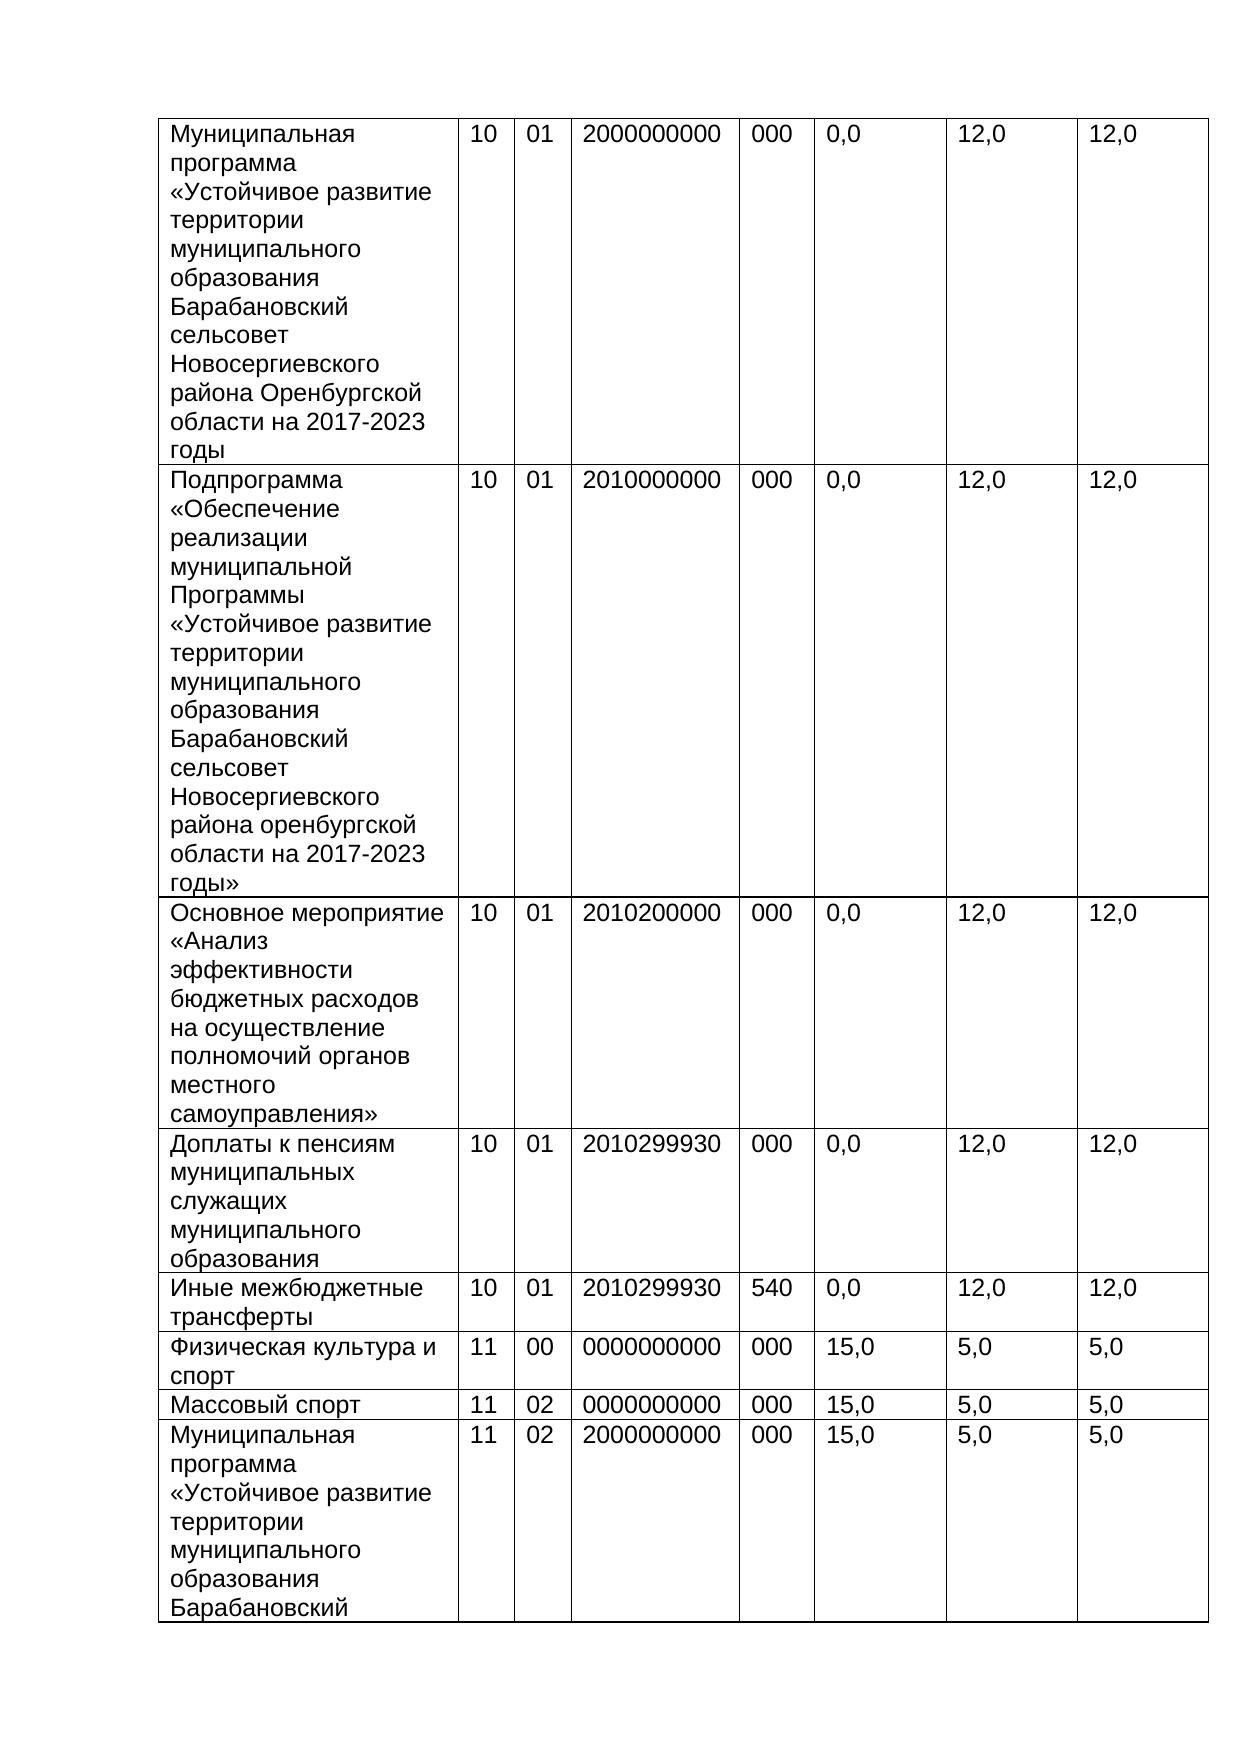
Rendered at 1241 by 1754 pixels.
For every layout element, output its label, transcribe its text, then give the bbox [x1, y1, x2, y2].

table_cell 000 [740, 1390, 814, 1419]
table_cell 000 [740, 1420, 814, 1621]
table_cell 01 [515, 1273, 571, 1331]
table_cell 15,0 [815, 1332, 946, 1389]
table_cell 000 [740, 1332, 814, 1389]
table_cell 000 [740, 119, 814, 464]
table_cell 12,0 [947, 1273, 1077, 1331]
table_cell 5,0 [1078, 1390, 1208, 1419]
table_cell 0000000000 [572, 1332, 739, 1389]
table_cell 5,0 [1078, 1332, 1208, 1389]
table_cell 2000000000 [572, 1420, 739, 1621]
table_cell 0,0 [815, 1273, 946, 1331]
table_cell 12,0 [1078, 119, 1208, 464]
table_cell 5,0 [947, 1390, 1077, 1419]
table_cell 12,0 [947, 898, 1077, 1127]
table_cell 11 [459, 1420, 514, 1621]
table_cell 12,0 [1078, 1129, 1208, 1272]
table_cell 15,0 [815, 1390, 946, 1419]
table_cell 10 [459, 465, 514, 896]
table_cell Физическая культура и спорт [159, 1332, 458, 1389]
table_cell 0,0 [815, 898, 946, 1127]
table_cell 12,0 [947, 119, 1077, 464]
table_cell 12,0 [1078, 465, 1208, 896]
table_cell 12,0 [947, 1129, 1077, 1272]
table_cell 11 [459, 1390, 514, 1419]
table_cell 10 [459, 119, 514, 464]
table_cell 15,0 [815, 1420, 946, 1621]
table_cell 5,0 [947, 1332, 1077, 1389]
table_cell 540 [740, 1273, 814, 1331]
table_cell 02 [515, 1390, 571, 1419]
table_cell 10 [459, 898, 514, 1127]
table_cell 10 [459, 1129, 514, 1272]
table_cell 000 [740, 465, 814, 896]
table_cell 12,0 [1078, 1273, 1208, 1331]
table_cell 0000000000 [572, 1390, 739, 1419]
table_cell 01 [515, 898, 571, 1127]
table_cell 01 [515, 1129, 571, 1272]
table_cell Основное мероприятие «Анализ эффективности бюджетных расходов на осуществление полномочий органов местного самоуправления» [159, 898, 458, 1127]
table_cell 2010299930 [572, 1273, 739, 1331]
table_cell 000 [740, 898, 814, 1127]
table_cell Массовый спорт [159, 1390, 458, 1419]
table_cell 000 [740, 1129, 814, 1272]
table_cell Подпрограмма «Обеспечение реализации муниципальной Программы «Устойчивое развитие территории муниципального образования Барабановский сельсовет Новосергиевского района оренбургской области на 2017-2023 годы» [159, 465, 458, 896]
table_cell 02 [515, 1420, 571, 1621]
table_cell Иные межбюджетные трансферты [159, 1273, 458, 1331]
table_cell 12,0 [947, 465, 1077, 896]
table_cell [159, 1420, 458, 1621]
table_cell 01 [515, 465, 571, 896]
table_cell 00 [515, 1332, 571, 1389]
table_cell 0,0 [815, 465, 946, 896]
table_cell 11 [459, 1332, 514, 1389]
table_cell 5,0 [1078, 1420, 1208, 1621]
table_cell 0,0 [815, 119, 946, 464]
table_cell 01 [515, 119, 571, 464]
table_cell 2010299930 [572, 1129, 739, 1272]
table_cell 0,0 [815, 1129, 946, 1272]
table_cell 2010000000 [572, 465, 739, 896]
table_cell Доплаты к пенсиям муниципальных служащих муниципального образования [159, 1129, 458, 1272]
table_cell 2010200000 [572, 898, 739, 1127]
table_cell 5,0 [947, 1420, 1077, 1621]
table_cell 12,0 [1078, 898, 1208, 1127]
table_cell 10 [459, 1273, 514, 1331]
table_cell 2000000000 [572, 119, 739, 464]
